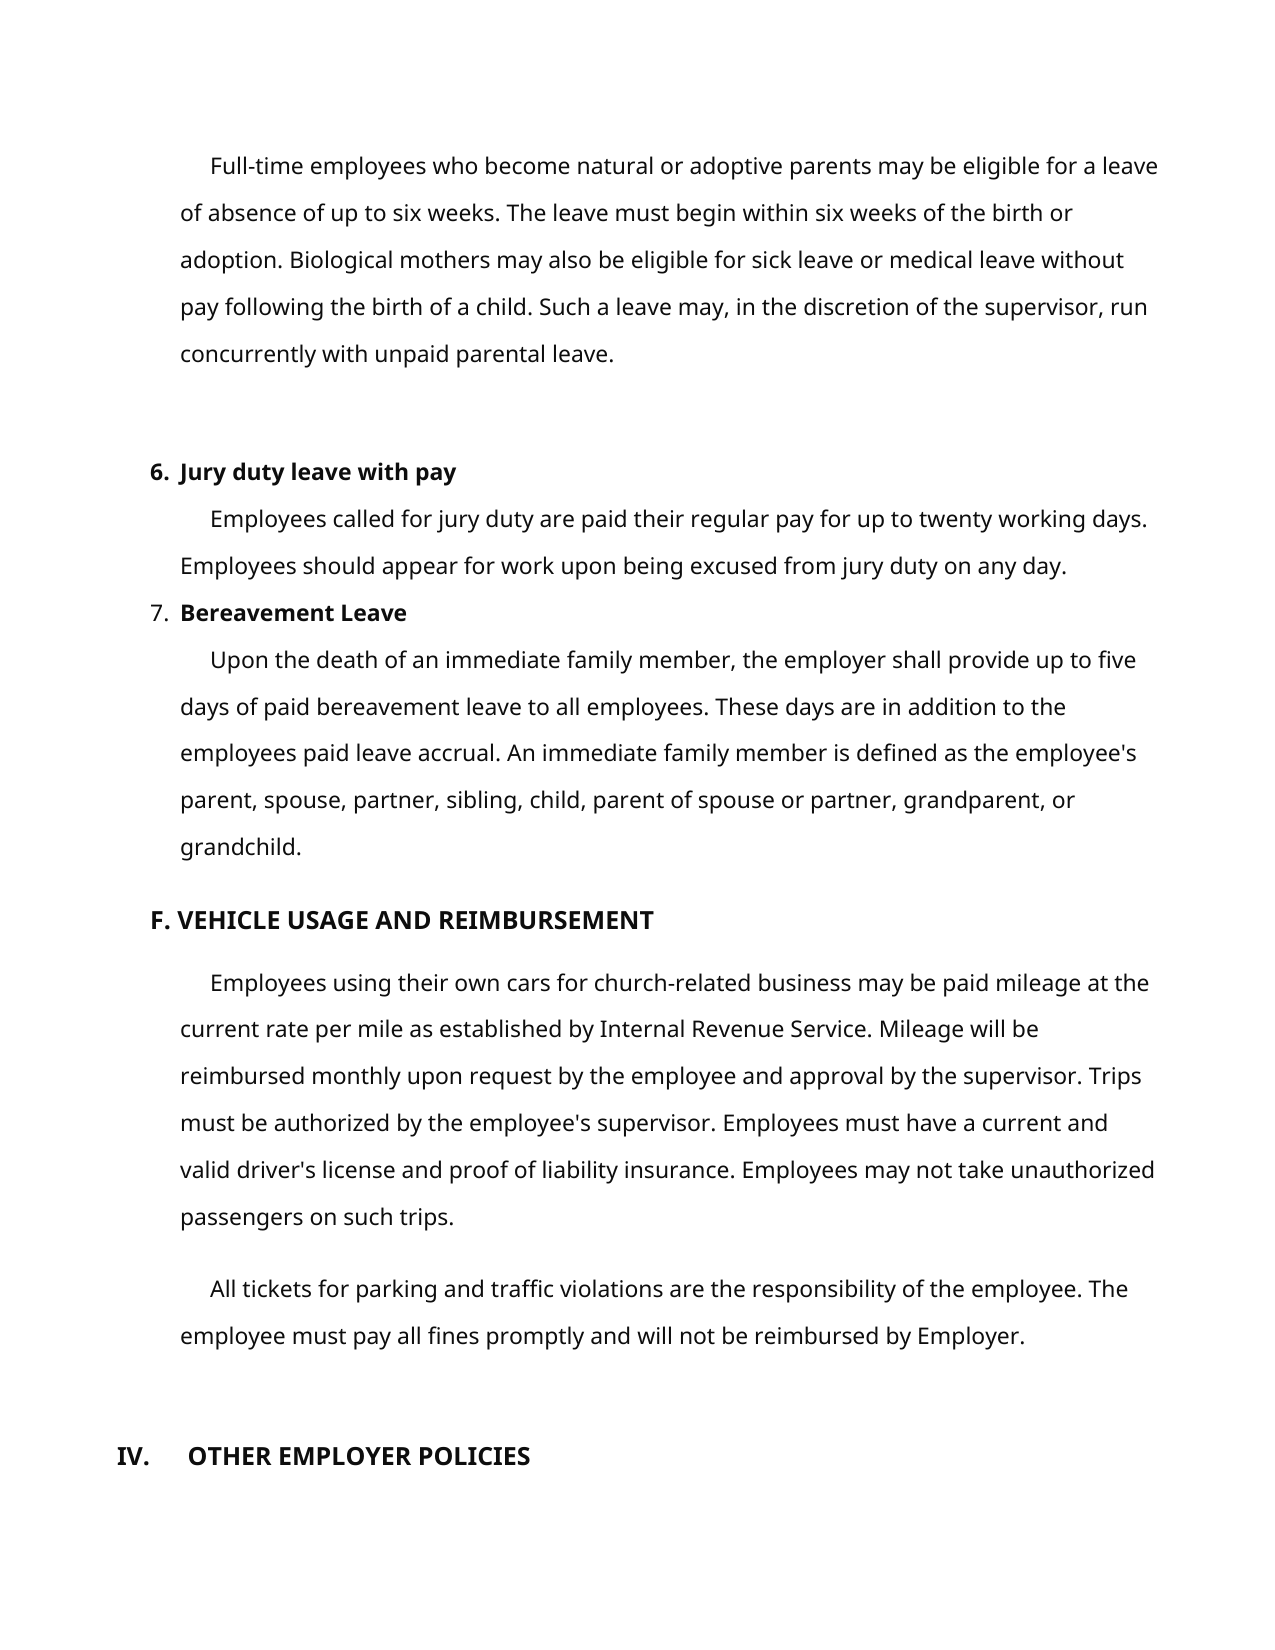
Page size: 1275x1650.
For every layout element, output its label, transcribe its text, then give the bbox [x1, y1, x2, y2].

text Employees using their own cars for church-related business may be paid mileage at the [180, 967, 1162, 998]
list Bereavement Leave [150, 597, 1162, 628]
list Full-time employees who become natural or adoptive parents may be eligible for a leave of absence of up to six weeks. The leave must begin within six weeks of the birth or adoption. Biological mothers may also be eligible for sick leave or medical leave without pay following the birth of a child. Such a leave may, in the discretion of the supervisor, run concurrently with unpaid parental leave. [180, 150, 1162, 369]
text days of paid bereavement leave to all employees. These days are in addition to the employees paid leave accrual. An immediate family member is defined as the employee's parent, spouse, partner, sibling, child, parent of spouse or partner, grandparent, or grandchild. [180, 691, 1162, 862]
text current rate per mile as established by Internal Revenue Service. Mileage will be reimbursed monthly upon request by the employee and approval by the supervisor. Trips must be authorized by the employee's supervisor. Employees must have a current and valid driver's license and proof of liability insurance. Employees may not take unauthorized passengers on such trips. [180, 1013, 1162, 1232]
list Employees should appear for work upon being excused from jury duty on any day. [180, 550, 1162, 581]
list OTHER EMPLOYER POLICIES [150, 1438, 1162, 1472]
list Jury duty leave with pay [150, 456, 1162, 487]
text All tickets for parking and traffic violations are the responsibility of the employee. The employee must pay all fines promptly and will not be reimbursed by Employer. [180, 1273, 1162, 1351]
text F. VEHICLE USAGE AND REIMBURSEMENT [150, 903, 1162, 937]
list Employees called for jury duty are paid their regular pay for up to twenty working days. [180, 503, 1162, 534]
list Upon the death of an immediate family member, the employer shall provide up to five [180, 644, 1162, 675]
